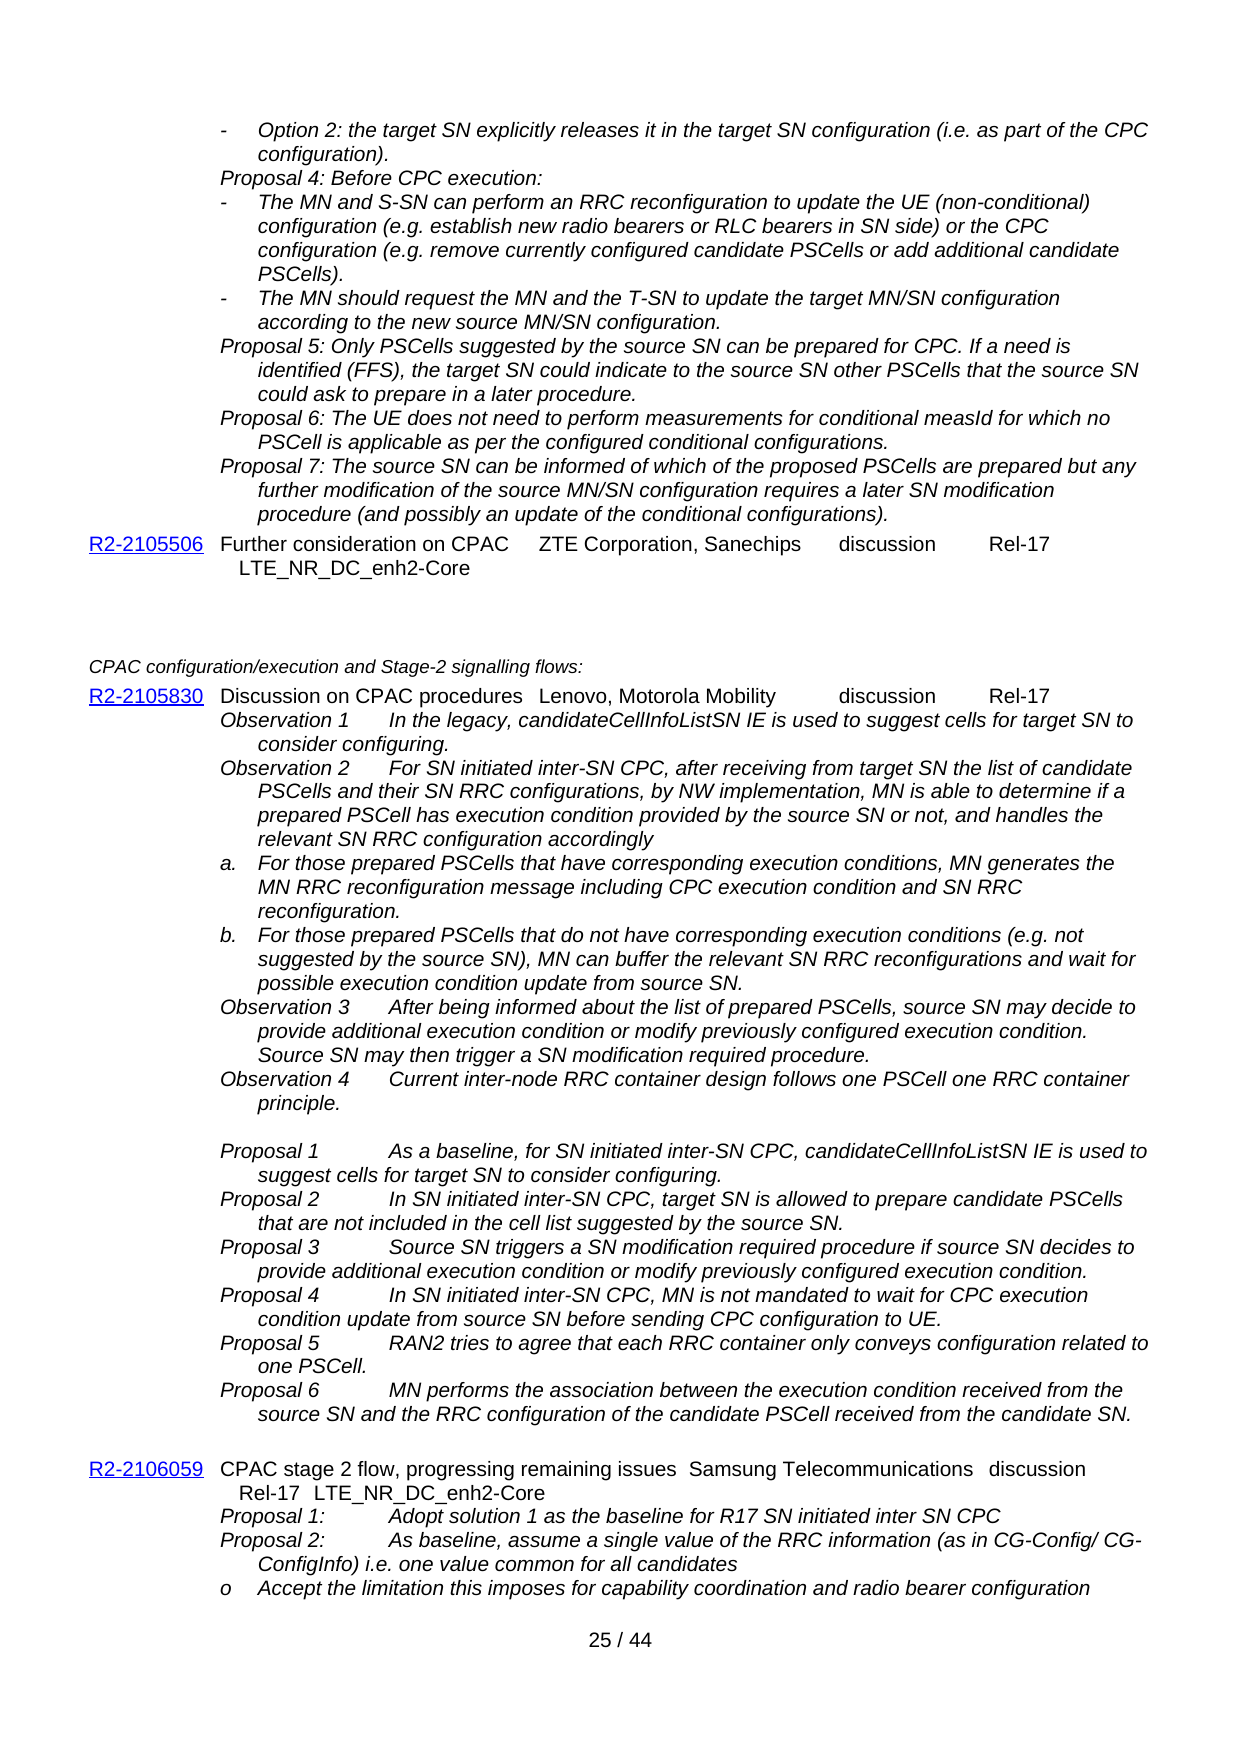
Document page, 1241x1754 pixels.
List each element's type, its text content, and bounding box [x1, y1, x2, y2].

text b. For those prepared PSCells that do not have corresponding execution conditions (e.g. not suggested by the source SN), MN can buffer the relevant SN RRC reconfigurations and wait for possible execution condition update from source SN. [220, 923, 1152, 995]
text Observation 2 For SN initiated inter-SN CPC, after receiving from target SN the list of candidate PSCells and their SN RRC configurations, by NW implementation, MN is able to determine if a prepared PSCell has execution condition provided by the source SN or not, and handles the relevant SN RRC configuration accordingly [220, 755, 1152, 851]
text Proposal 1: Adopt solution 1 as the baseline for R17 SN initiated inter SN CPC [220, 1504, 1152, 1528]
text Proposal 6: The UE does not need to perform measurements for conditional measId for which no PSCell is applicable as per the configured conditional configurations. [220, 406, 1152, 453]
text Proposal 2: As baseline, assume a single value of the RRC information (as in CG-Config/ CG-ConfigInfo) i.e. one value common for all candidates [220, 1528, 1152, 1576]
text a. For those prepared PSCells that have corresponding execution conditions, MN generates the MN RRC reconfiguration message including CPC execution condition and SN RRC reconfiguration. [220, 851, 1152, 923]
text Observation 1 In the legacy, candidateCellInfoListSN IE is used to suggest cells for target SN to consider configuring. [220, 707, 1152, 755]
text o Accept the limitation this imposes for capability coordination and radio bearer configuration [220, 1576, 1152, 1600]
text Proposal 7: The source SN can be informed of which of the proposed PSCells are prepared but any further modification of the source MN/SN configuration requires a later SN modification procedure (and possibly an update of the conditional configurations). [220, 453, 1152, 525]
text Proposal 5 RAN2 tries to agree that each RRC container only conveys configuration related to one PSCell. [220, 1330, 1152, 1378]
text Proposal 4: Before CPC execution: [220, 166, 1152, 190]
text Proposal 1 As a baseline, for SN initiated inter-SN CPC, candidateCellInfoListSN IE is used to suggest cells for target SN to consider configuring. [220, 1139, 1152, 1187]
text Proposal 4 In SN initiated inter-SN CPC, MN is not mandated to wait for CPC execution condition update from source SN before sending CPC configuration to UE. [220, 1282, 1152, 1330]
title R2-2106059 CPAC stage 2 flow, progressing remaining issues Samsung Telecommunications discussion Rel-17 LTE_NR_DC_enh2-Core [89, 1456, 1152, 1504]
text - Option 2: the target SN explicitly releases it in the target SN configuration (i.e. as part of the CPC configuration). [220, 118, 1152, 166]
text Proposal 2 In SN initiated inter-SN CPC, target SN is allowed to prepare candidate PSCells that are not included in the cell list suggested by the source SN. [220, 1187, 1152, 1234]
text Observation 4 Current inter-node RRC container design follows one PSCell one RRC container principle. [220, 1067, 1152, 1115]
text CPAC configuration/execution and Stage-2 signalling flows: [89, 656, 1152, 677]
text - The MN should request the MN and the T-SN to update the target MN/SN configuration according to the new source MN/SN configuration. [220, 286, 1152, 334]
title R2-2105506 Further consideration on CPAC ZTE Corporation, Sanechips discussion Rel-17 LTE_NR_DC_enh2-Core [89, 532, 1152, 579]
text Proposal 5: Only PSCells suggested by the source SN can be prepared for CPC. If a need is identified (FFS), the target SN could indicate to the source SN other PSCells that the source SN could ask to prepare in a later procedure. [220, 334, 1152, 406]
title R2-2105830 Discussion on CPAC procedures Lenovo, Motorola Mobility discussion Rel-17 [89, 683, 1152, 707]
text Proposal 3 Source SN triggers a SN modification required procedure if source SN decides to provide additional execution condition or modify previously configured execution condition. [220, 1234, 1152, 1282]
text Observation 3 After being informed about the list of prepared PSCells, source SN may decide to provide additional execution condition or modify previously configured execution condition. Source SN may then trigger a SN modification required procedure. [220, 995, 1152, 1067]
text Proposal 6 MN performs the association between the execution condition received from the source SN and the RRC configuration of the candidate PSCell received from the candidate SN. [220, 1378, 1152, 1426]
text - The MN and S-SN can perform an RRC reconfiguration to update the UE (non-conditional) configuration (e.g. establish new radio bearers or RLC bearers in SN side) or the CPC configuration (e.g. remove currently configured candidate PSCells or add additional candidate PSCells). [220, 190, 1152, 286]
